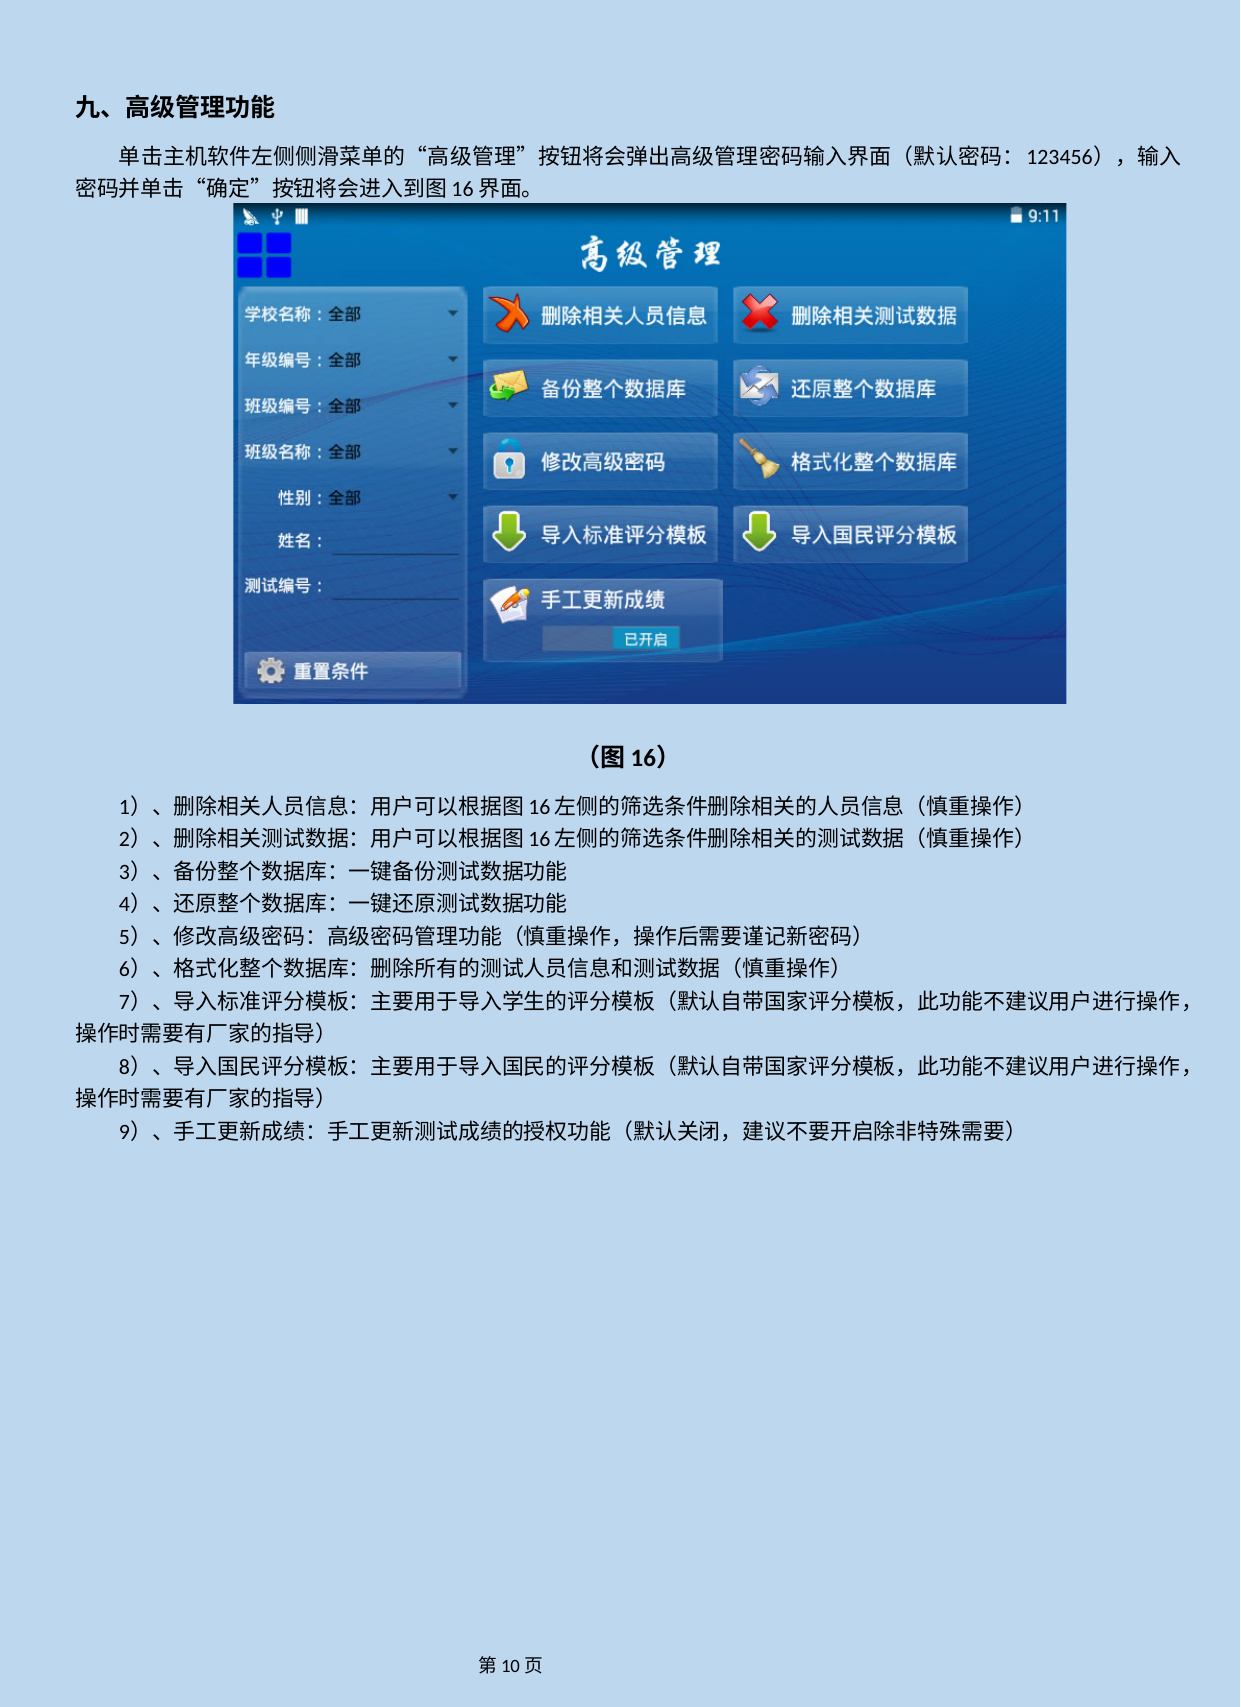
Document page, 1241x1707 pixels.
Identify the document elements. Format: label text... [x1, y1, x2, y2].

list 、导入国民评分模板：主要用于导入国民的评分模板（默认自带国家评分模板，此功能不建议用户进行操作，操作时需要有厂家的指导） [75, 1048, 1181, 1113]
list 、导入标准评分模板：主要用于导入学生的评分模板（默认自带国家评分模板，此功能不建议用户进行操作，操作时需要有厂家的指导） [75, 983, 1181, 1048]
list 高级管理功能 [75, 73, 1181, 138]
list 、格式化整个数据库：删除所有的测试人员信息和测试数据（慎重操作） [75, 951, 1181, 983]
list 、手工更新成绩：手工更新测试成绩的授权功能（默认关闭，建议不要开启除非特殊需要） [75, 1113, 1181, 1146]
list 、备份整个数据库：一键备份测试数据功能 [75, 853, 1181, 886]
text （图16） [75, 723, 1181, 788]
list 、删除相关测试数据：用户可以根据图16左侧的筛选条件删除相关的测试数据（慎重操作） [75, 821, 1181, 853]
list 、还原整个数据库：一键还原测试数据功能 [75, 886, 1181, 918]
list 、修改高级密码：高级密码管理功能（慎重操作，操作后需要谨记新密码） [75, 918, 1181, 951]
picture [233, 203, 1067, 704]
list 单击主机软件左侧侧滑菜单的“高级管理”按钮将会弹出高级管理密码输入界面（默认密码：123456），输入密码并单击“确定”按钮将会进入到图16界面。 [75, 138, 1181, 203]
list 、删除相关人员信息：用户可以根据图16左侧的筛选条件删除相关的人员信息（慎重操作） [75, 788, 1181, 821]
